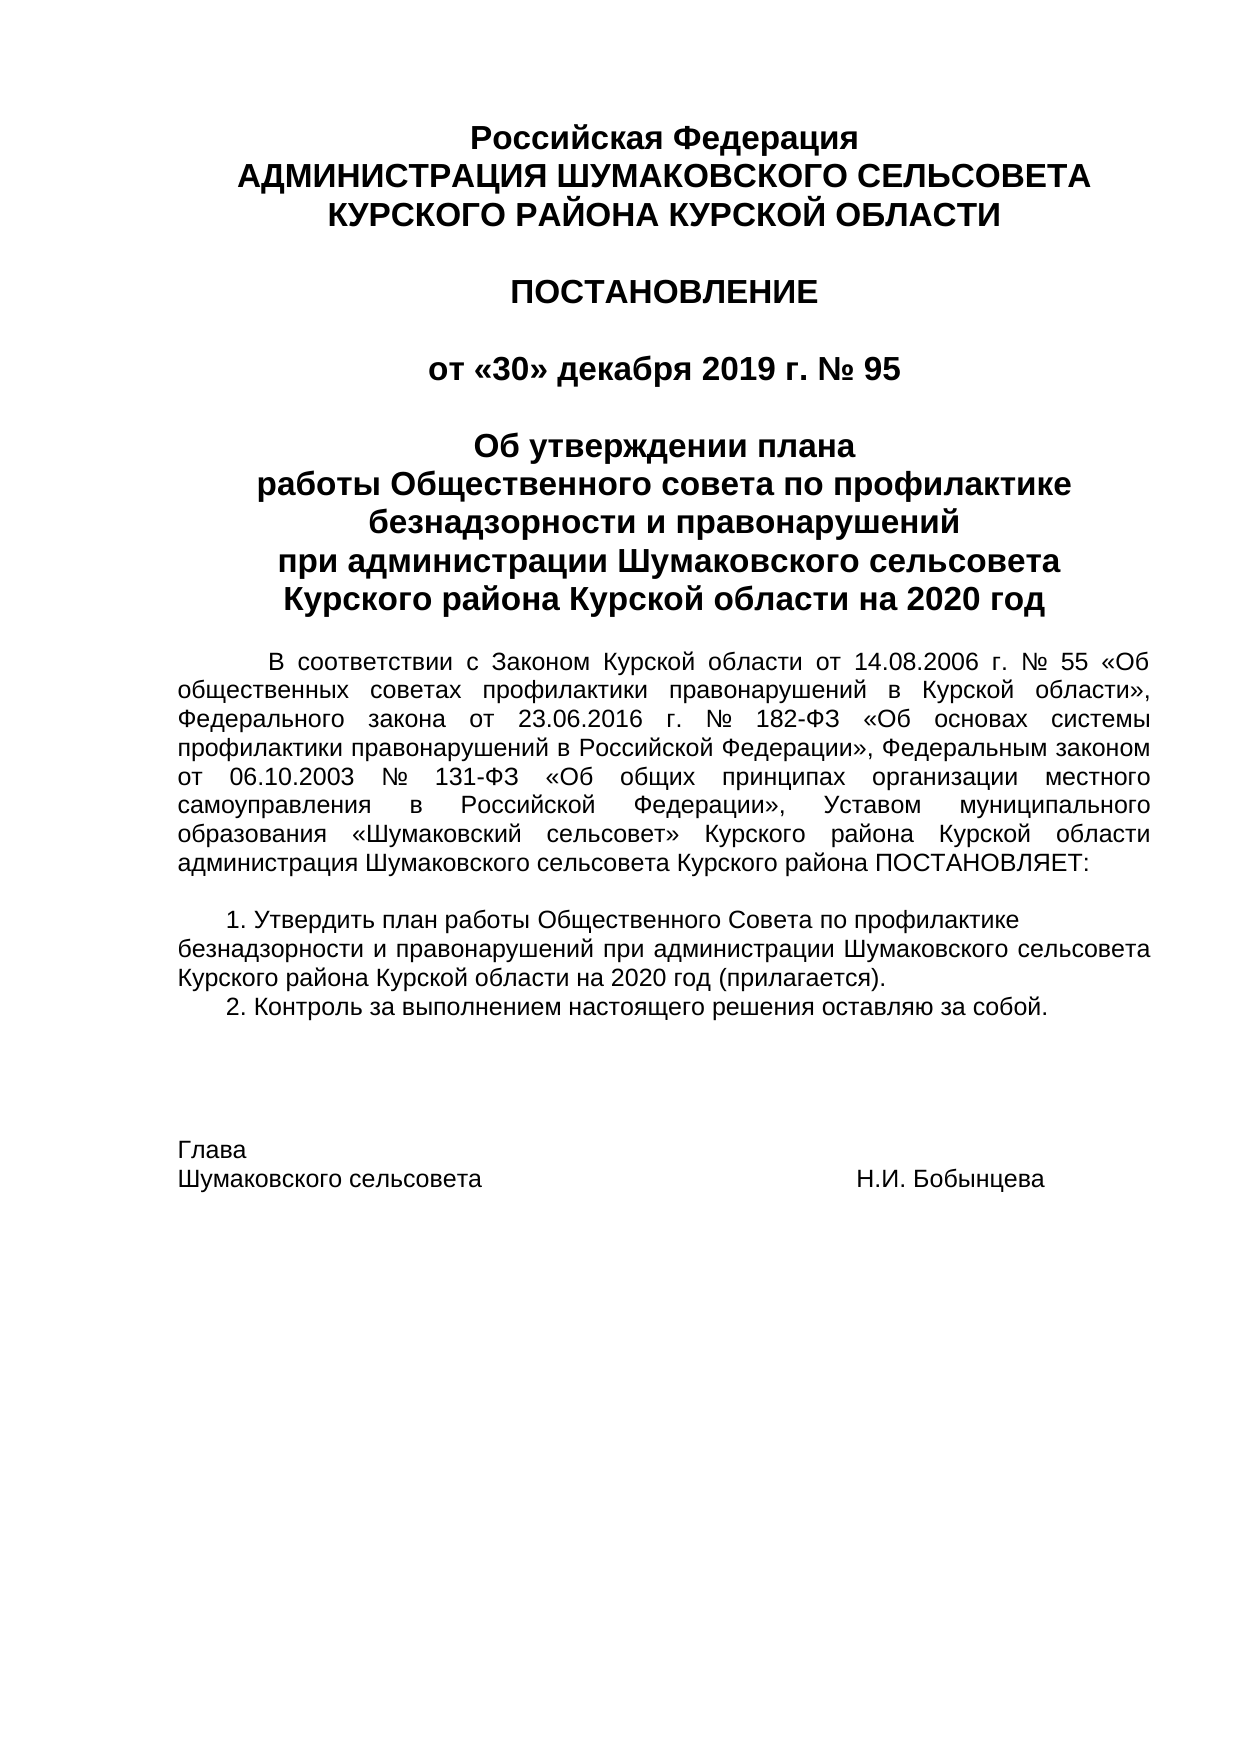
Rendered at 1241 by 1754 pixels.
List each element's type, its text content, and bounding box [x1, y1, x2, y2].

text от «30» декабря 2019 г. № 95 [177, 349, 1152, 387]
text Об утверждении плана [177, 426, 1152, 464]
text ПОСТАНОВЛЕНИЕ [177, 272, 1152, 310]
text при администрации Шумаковского сельсовета [177, 541, 1152, 579]
text Курского района Курской области на 2020 год [177, 579, 1152, 618]
text 1. Утвердить план работы Общественного Совета по профилактике [177, 905, 1152, 934]
text КУРСКОГО РАЙОНА КУРСКОЙ ОБЛАСТИ [177, 195, 1152, 233]
text работы Общественного совета по профилактике [177, 464, 1152, 502]
text Российская Федерация [177, 118, 1152, 157]
text Шумаковского сельсовета Н.И. Бобынцева [177, 1164, 1152, 1193]
text безнадзорности и правонарушений [177, 502, 1152, 541]
text В соответствии с Законом Курской области от 14.08.2006 г. № 55 «Об общественных советах профилактики правонарушений в Курской области», Федерального закона от 23.06.2016 г. № 182-ФЗ «Об основах системы профилактики правонарушений в Российской Федерации», Федеральным законом от 06.10.2003 № 131-ФЗ «Об общих принципах организации местного самоуправления в Российской Федерации», Уставом муниципального образования «Шумаковский сельсовет» Курского района Курской области администрация Шумаковского сельсовета Курского района ПОСТАНОВЛЯЕТ: [177, 647, 1152, 877]
text Глава [177, 1135, 1152, 1164]
text АДМИНИСТРАЦИЯ ШУМАКОВСКОГО СЕЛЬСОВЕТА [177, 157, 1152, 195]
text 2. Контроль за выполнением настоящего решения оставляю за собой. [177, 992, 1152, 1020]
text безнадзорности и правонарушений при администрации Шумаковского сельсовета Курского района Курской области на 2020 год (прилагается). [177, 934, 1152, 992]
